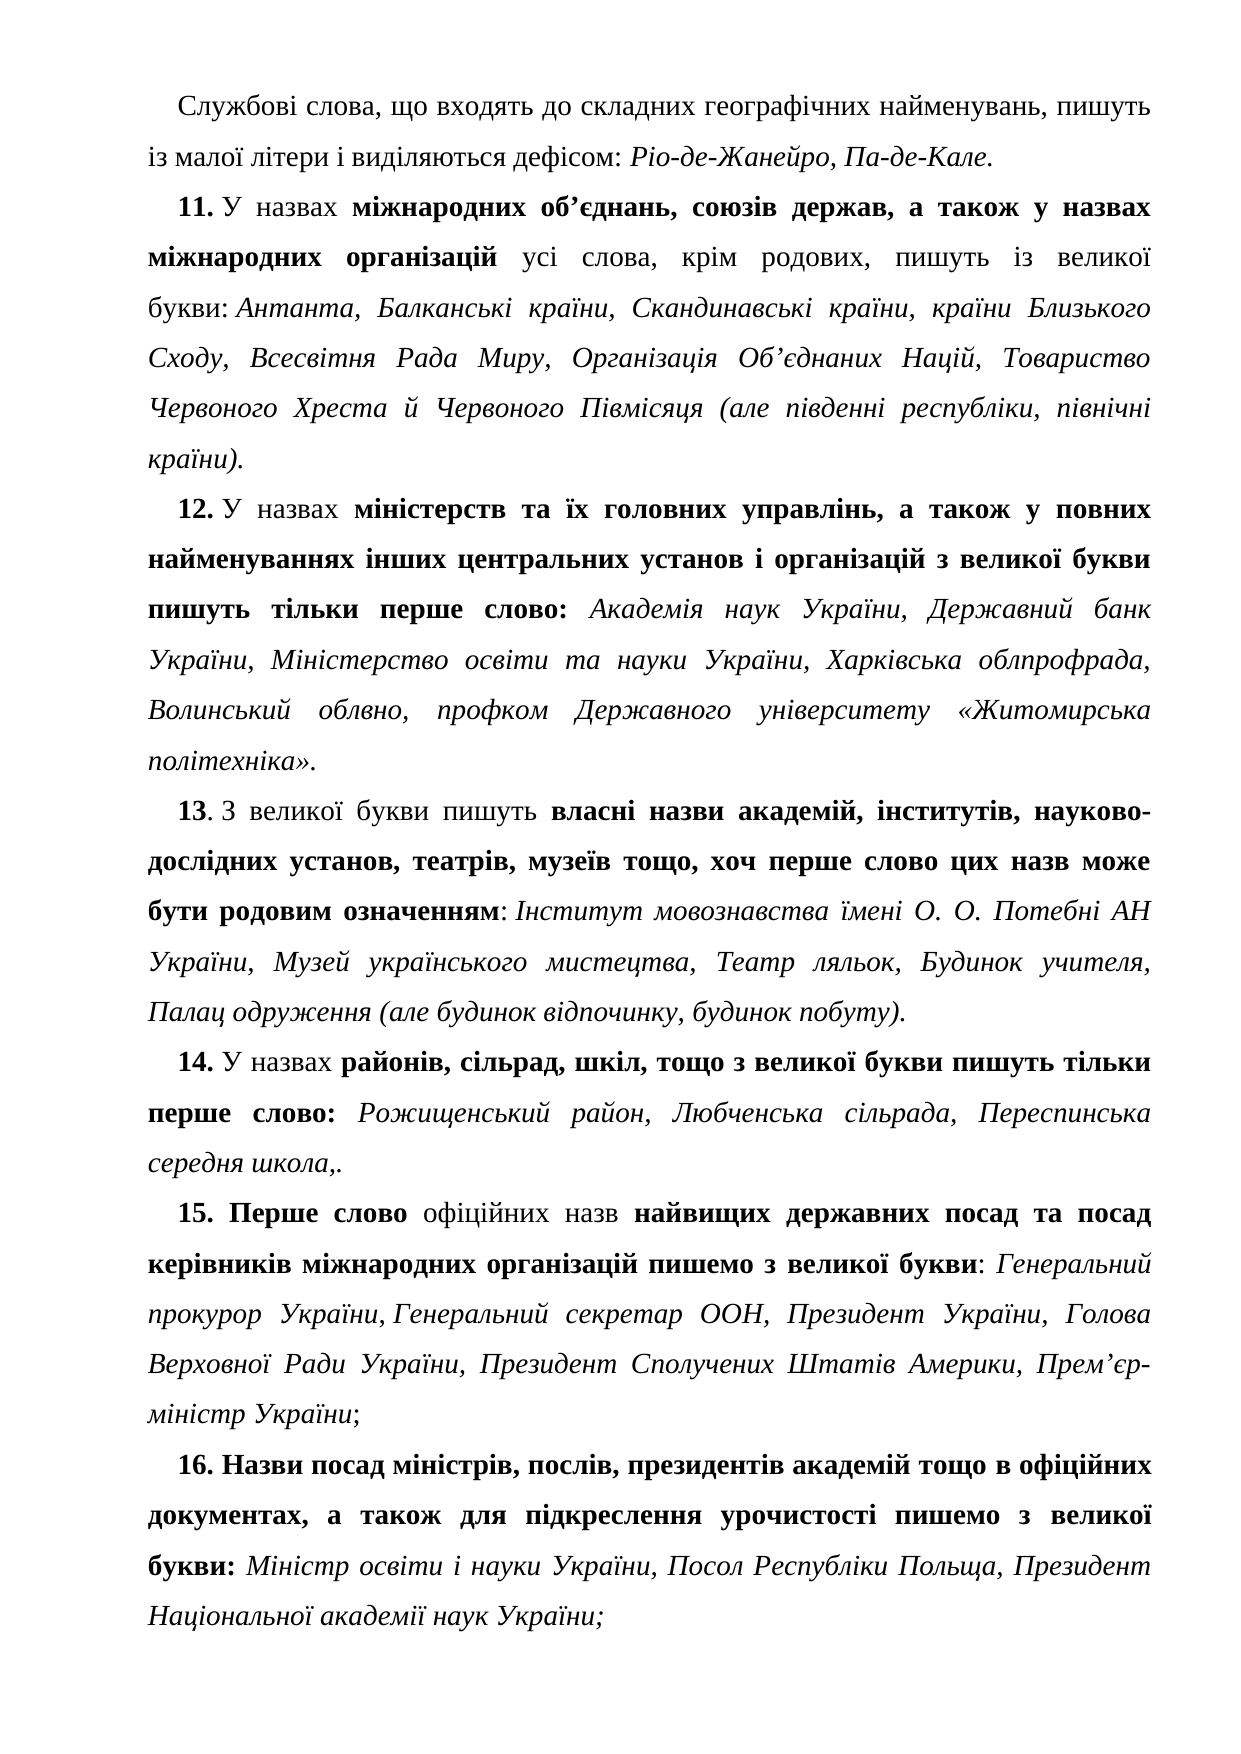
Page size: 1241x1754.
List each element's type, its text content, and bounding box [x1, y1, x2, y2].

text 11. У назвах міжнародних обʼєднань, союзів держав, а також у назвах міжнародних організацій усі слова, крім родових, пишуть із великої букви: Антанта, Балканські країни, Скандинавські країни, країни Близького Сходу, Всесвітня Рада Миру, Організація Обʼєднаних Націй, Товариство Червоного Хреста й Червоного Півмісяця (але південні республіки, північні країни). [148, 189, 1152, 474]
text 14. У назвах районів, сільрад, шкіл, тощо з великої букви пишуть тільки перше слово: Рожищенський район, Любченська сільрада, Переспинська середня школа,. [148, 1044, 1152, 1179]
text 13. З великої букви пишуть власні назви академій, інститутів, науково-дослідних установ, театрів, музеїв тощо, хоч перше слово цих назв може бути родовим означенням: Інститут мовознавства їмені О. О. Потебні АН України, Музей українського мистецтва, Театр ляльок, Будинок учителя, Палац одруження (але будинок відпочинку, будинок побуту). [148, 793, 1152, 1028]
text Службові слова, що входять до складних географічних найменувань, пишуть із малої літери і виділяються дефісом: Ріо-де-Жанейро, Па-де-Кале. [148, 88, 1152, 172]
text 15. Перше слово офіційних назв найвищих державних посад та посад керівників міжнародних організацій пишемо з великої букви: Генеральний прокурор України, Генеральний секретар ООН, Президент України, Голова Верховної Ради України, Президент Сполучених Штатів Америки, Премʼєр-міністр України; [148, 1195, 1152, 1430]
text 16. Назви посад міністрів, послів, президентів академій тощо в офіційних документах, а також для підкреслення урочистості пишемо з великої букви: Міністр освіти і науки України, Посол Республіки Польща, Президент Національної академії наук України; [148, 1447, 1152, 1631]
text 12. У назвах міністерств та їх головних управлінь, а також у повних найменуваннях інших центральних установ і організацій з великої букви пишуть тільки перше слово: Академія наук України, Державний банк України, Міністерство освіти та науки України, Харківська облпрофрада, Волинський облвно, профком Державного університету «Житомирська політехніка». [148, 491, 1152, 776]
